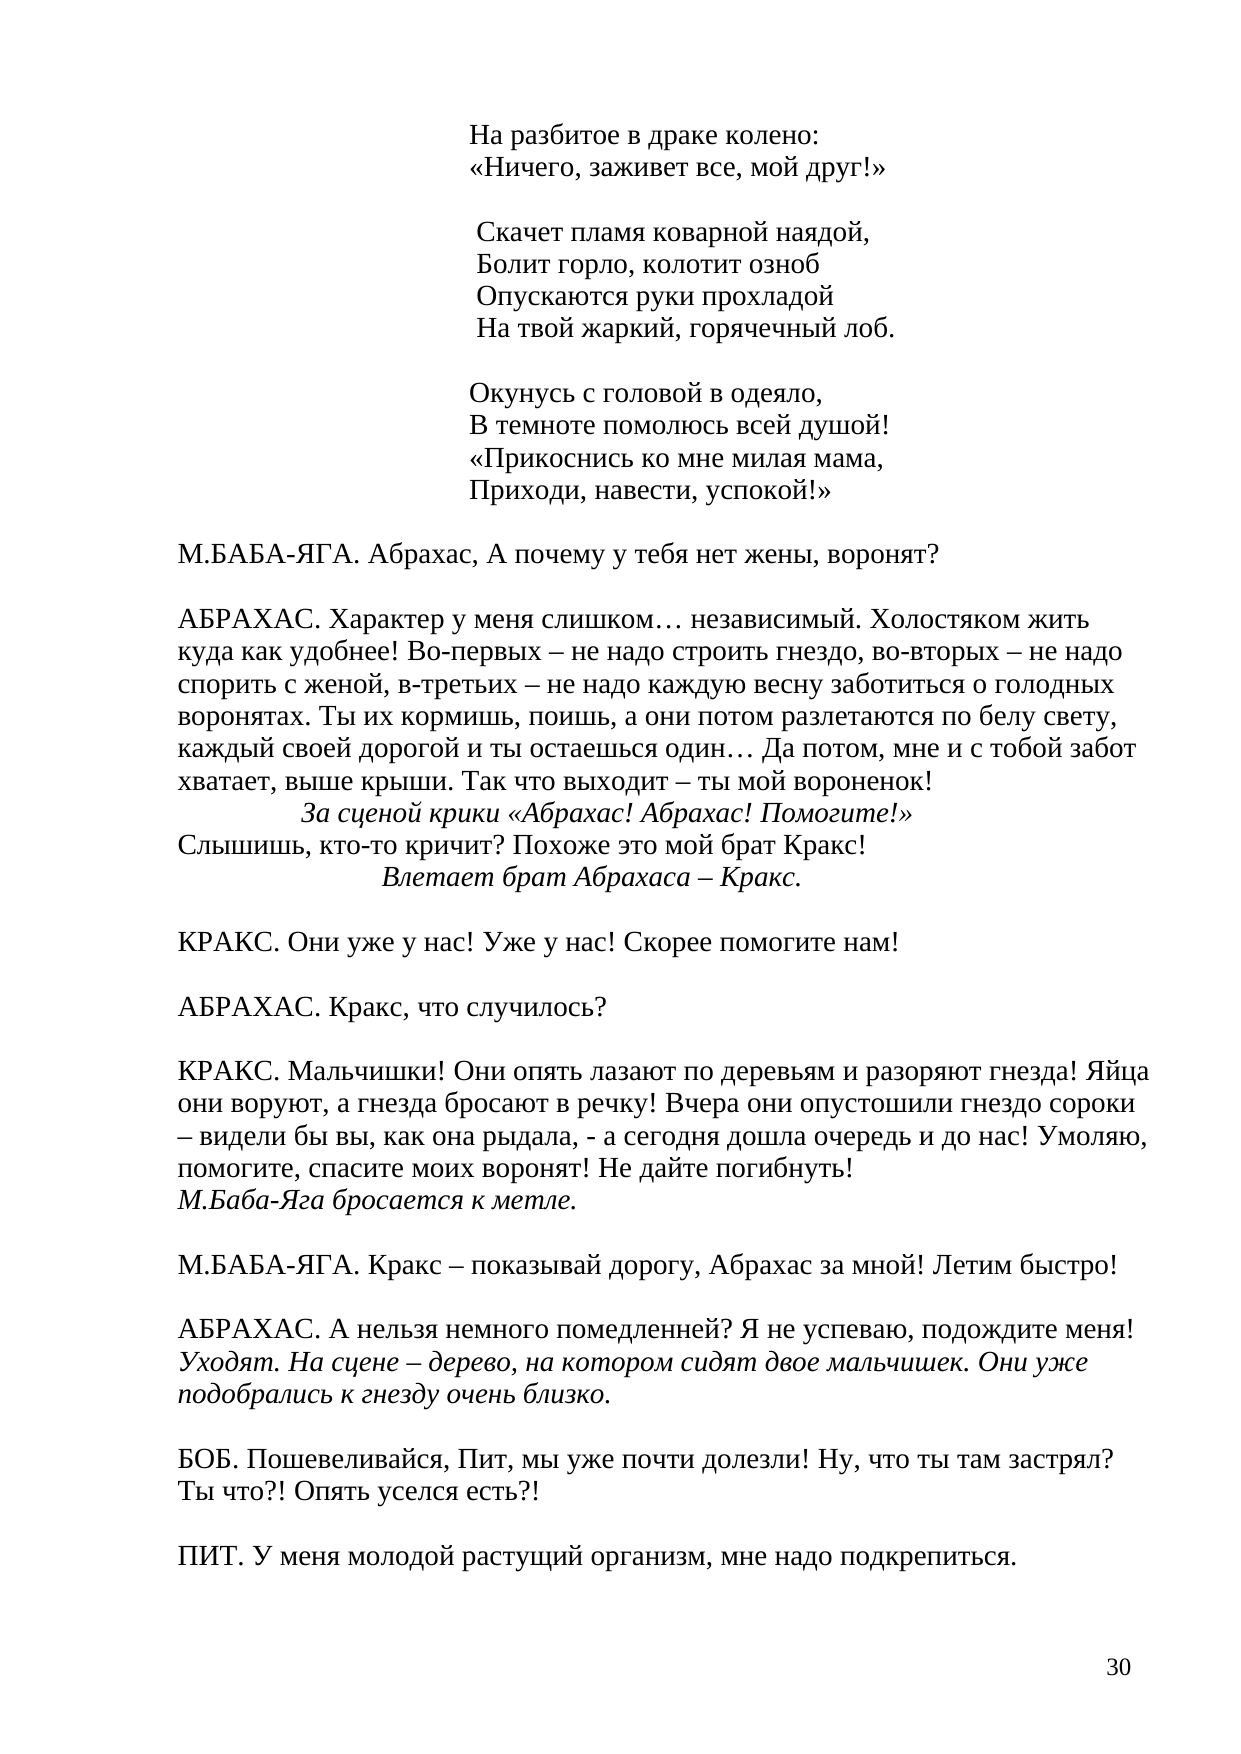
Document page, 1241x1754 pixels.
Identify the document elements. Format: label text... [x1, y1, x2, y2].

text Болит горло, колотит озноб [177, 247, 1152, 279]
text АБРАХАС. Кракс, что случилось? [177, 990, 1152, 1022]
text «Ничего, заживет все, мой друг!» [177, 150, 1152, 183]
text В темноте помолюсь всей душой! [177, 409, 1152, 441]
text Приходи, навести, успокой!» [177, 473, 1152, 506]
text М.БАБА-ЯГА. Кракс – показывай дорогу, Абрахас за мной! Летим быстро! [177, 1248, 1152, 1281]
text Влетает брат Абрахаса – Кракс. [177, 861, 1152, 893]
text М.Баба-Яга бросается к метле. [177, 1184, 1152, 1216]
text АБРАХАС. Характер у меня слишком… независимый. Холостяком жить куда как удобнее! Во-первых – не надо строить гнездо, во-вторых – не надо спорить с женой, в-третьих – не надо каждую весну заботиться о голодных воронятах. Ты их кормишь, поишь, а они потом разлетаются по белу свету, каждый своей дорогой и ты остаешься один… Да потом, мне и с тобой забот хватает, выше крыши. Так что выходит – ты мой вороненок! [177, 602, 1152, 796]
text БОБ. Пошевеливайся, Пит, мы уже почти долезли! Ну, что ты там застрял? Ты что?! Опять уселся есть?! [177, 1442, 1152, 1507]
text М.БАБА-ЯГА. Абрахас, А почему у тебя нет жены, воронят? [177, 538, 1152, 570]
text ПИТ. У меня молодой растущий организм, мне надо подкрепиться. [177, 1539, 1152, 1571]
text Скачет пламя коварной наядой, [177, 215, 1152, 247]
text За сценой крики «Абрахас! Абрахас! Помогите!» [177, 796, 1152, 828]
text КРАКС. Мальчишки! Они опять лазают по деревьям и разоряют гнезда! Яйца они воруют, а гнезда бросают в речку! Вчера они опустошили гнездо сороки – видели бы вы, как она рыдала, - а сегодня дошла очередь и до нас! Умоляю, помогите, спасите моих воронят! Не дайте погибнуть! [177, 1054, 1152, 1184]
text На твой жаркий, горячечный лоб. [177, 312, 1152, 344]
text «Прикоснись ко мне милая мама, [177, 441, 1152, 473]
text На разбитое в драке колено: [177, 118, 1152, 150]
text Уходят. На сцене – дерево, на котором сидят двое мальчишек. Они уже подобрались к гнезду очень близко. [177, 1345, 1152, 1410]
text КРАКС. Они уже у нас! Уже у нас! Скорее помогите нам! [177, 925, 1152, 958]
text Окунусь с головой в одеяло, [177, 376, 1152, 409]
text АБРАХАС. А нельзя немного помедленней? Я не успеваю, подождите меня! [177, 1313, 1152, 1345]
text Слышишь, кто-то кричит? Похоже это мой брат Кракс! [177, 828, 1152, 861]
text Опускаются руки прохладой [177, 279, 1152, 312]
